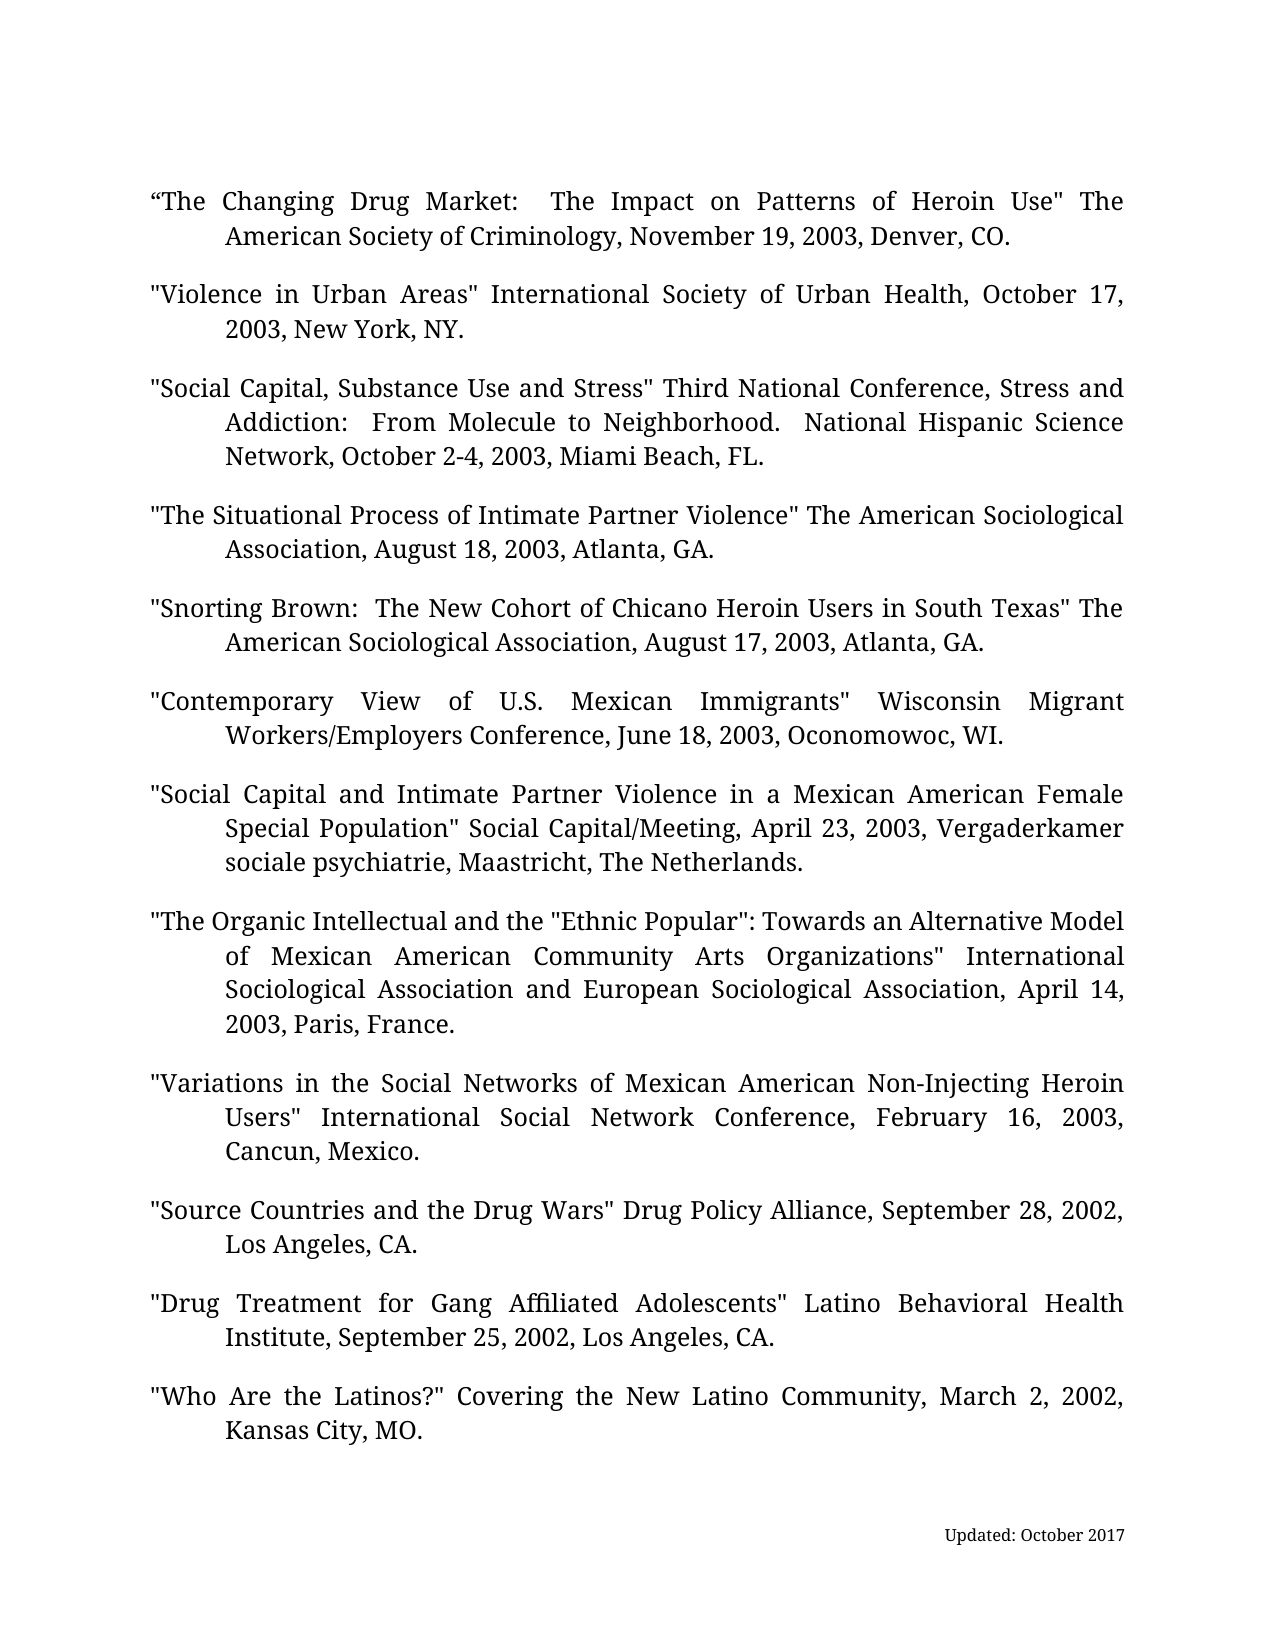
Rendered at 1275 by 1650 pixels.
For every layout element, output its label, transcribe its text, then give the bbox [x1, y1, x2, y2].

text "The Organic Intellectual and the "Ethnic Popular": Towards an Alternative Model of Mexican American Community Arts Organizations" International Sociological Association and European Sociological Association, April 14, 2003, Paris, France. [150, 904, 1125, 1040]
text "Contemporary View of U.S. Mexican Immigrants" Wisconsin Migrant Workers/Employers Conference, June 18, 2003, Oconomowoc, WI. [150, 684, 1125, 752]
text "Social Capital, Substance Use and Stress" Third National Conference, Stress and Addiction: From Molecule to Neighborhood. National Hispanic Science Network, October 2-4, 2003, Miami Beach, FL. [150, 370, 1125, 472]
text "Social Capital and Intimate Partner Violence in a Mexican American Female Special Population" Social Capital/Meeting, April 23, 2003, Vergaderkamer sociale psychiatrie, Maastricht, The Netherlands. [150, 777, 1125, 879]
text "Snorting Brown: The New Cohort of Chicano Heroin Users in South Texas" The American Sociological Association, August 17, 2003, Atlanta, GA. [150, 591, 1125, 659]
text "Source Countries and the Drug Wars" Drug Policy Alliance, September 28, 2002, Los Angeles, CA. [150, 1192, 1125, 1261]
text "Variations in the Social Networks of Mexican American Non-Injecting Heroin Users" International Social Network Conference, February 16, 2003, Cancun, Mexico. [150, 1065, 1125, 1167]
text "The Situational Process of Intimate Partner Violence" The American Sociological Association, August 18, 2003, Atlanta, GA. [150, 497, 1125, 566]
text "Violence in Urban Areas" International Society of Urban Health, October 17, 2003, New York, NY. [150, 277, 1125, 345]
text “The Changing Drug Market: The Impact on Patterns of Heroin Use" The American Society of Criminology, November 19, 2003, Denver, CO. [150, 184, 1125, 252]
text "Drug Treatment for Gang Affiliated Adolescents" Latino Behavioral Health Institute, September 25, 2002, Los Angeles, CA. [150, 1286, 1125, 1354]
text "Who Are the Latinos?" Covering the New Latino Community, March 2, 2002, Kansas City, MO. [150, 1379, 1125, 1447]
